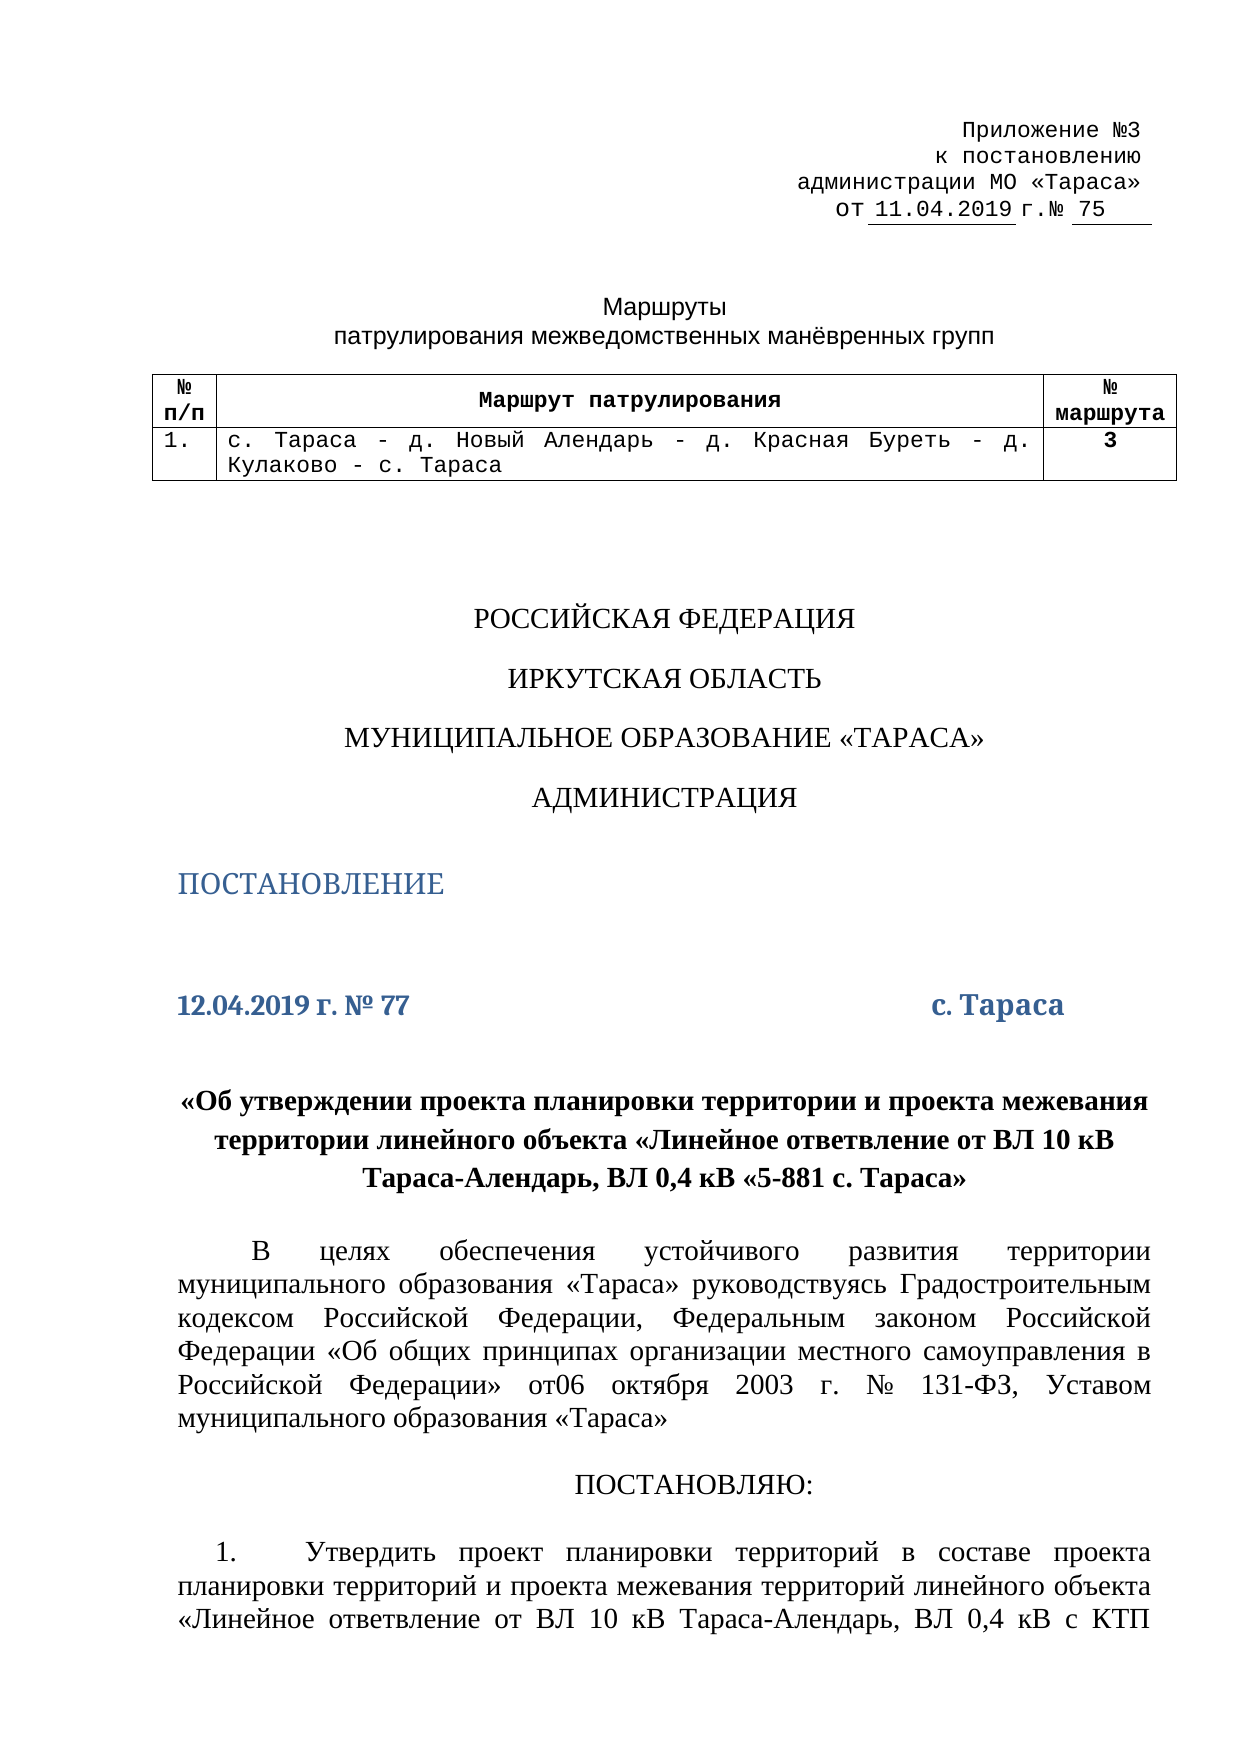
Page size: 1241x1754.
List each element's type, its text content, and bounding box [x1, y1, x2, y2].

table_cell от [663, 196, 868, 224]
table_cell № [1048, 196, 1072, 224]
table_cell 75 [1072, 196, 1152, 224]
table_cell с. Тараса - д. Новый Алендарь - д. Красная Буреть - д. Кулаково - с. Тараса [217, 428, 1043, 480]
table_cell г. [1016, 196, 1047, 224]
text РОССИЙСКАЯ ФЕДЕРАЦИЯ [177, 602, 1152, 635]
table_cell [153, 428, 216, 480]
table_cell 3 [1044, 428, 1176, 480]
text ПОСТАНОВЛЯЮ: [177, 1467, 1152, 1501]
text Маршруты [177, 292, 1152, 321]
text В целях обеспечения устойчивого развития территории муниципального образования «Тараса» руководствуясь Градостроительным кодексом Российской Федерации, Федеральным законом Российской Федерации «Об общих принципах организации местного самоуправления в Российской Федерации» от06 октября 2003 г. № 131-ФЗ, Уставом муниципального образования «Тараса» [177, 1233, 1152, 1434]
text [177, 1534, 1152, 1635]
table_cell 11.04.2019 [868, 196, 1016, 224]
text ИРКУТСКАЯ ОБЛАСТЬ [177, 661, 1152, 694]
table_header № маршрута [1044, 375, 1176, 427]
text «Об утверждении проекта планировки территории и проекта межевания территории линейного объекта «Линейное ответвление от ВЛ 10 кВ Тараса-Алендарь, ВЛ 0,4 кВ «5-881 с. Тараса» [177, 1083, 1152, 1194]
subtitle 12.04.2019 г. № 77 с. Тараса [177, 989, 1152, 1022]
text АДМИНИСТРАЦИЯ [177, 780, 1152, 813]
table_header № п/п [153, 375, 216, 427]
text патрулирования межведомственных манёвренных групп [177, 321, 1152, 350]
subtitle ПОСТАНОВЛЕНИЕ [177, 868, 1152, 902]
table_header Приложение №3 к постановлению администрации МО «Тараса» [663, 118, 1152, 196]
table_header Маршрут патрулирования [217, 375, 1043, 427]
text МУНИЦИПАЛЬНОЕ ОБРАЗОВАНИЕ «ТАРАСА» [177, 720, 1152, 754]
